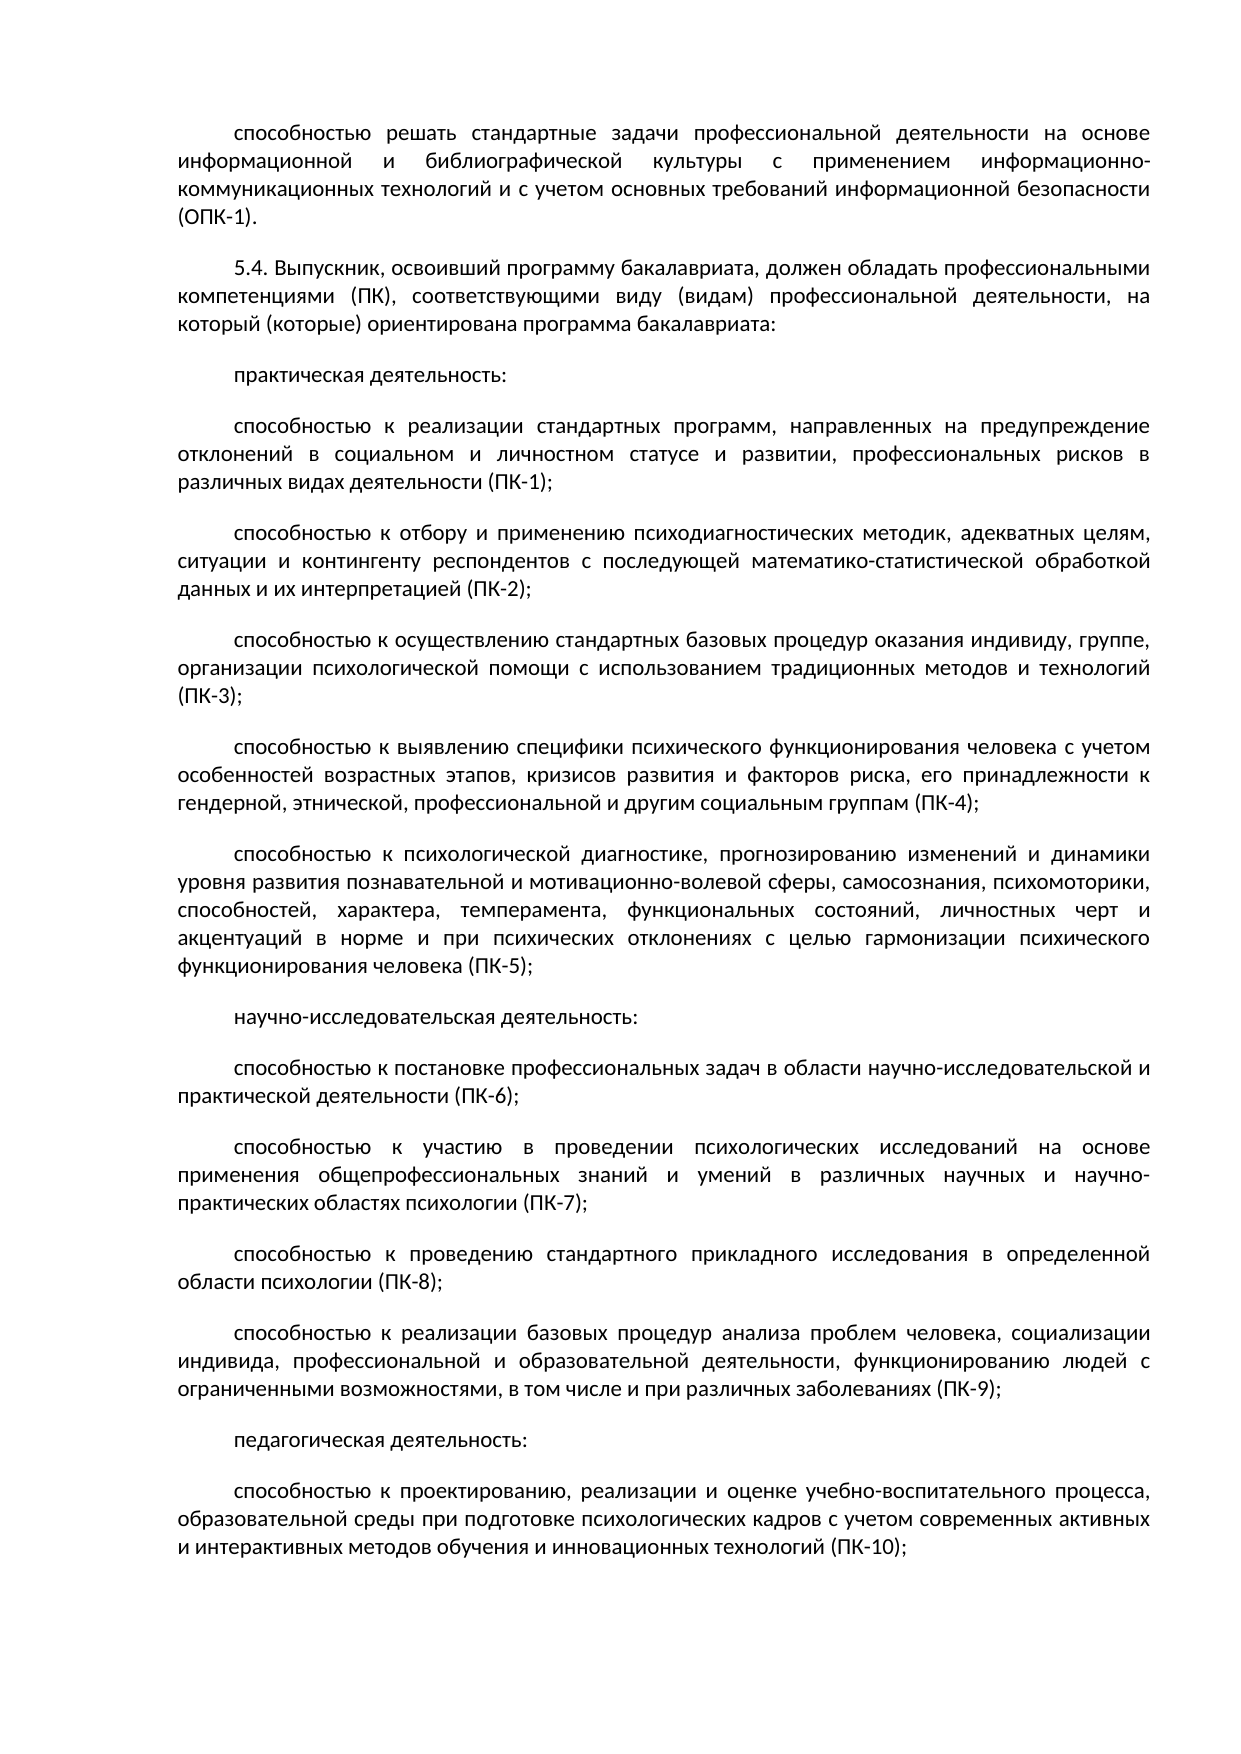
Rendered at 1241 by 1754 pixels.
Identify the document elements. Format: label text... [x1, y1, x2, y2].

text способностью к отбору и применению психодиагностических методик, адекватных целям, ситуации и контингенту респондентов с последующей математико-статистической обработкой данных и их интерпретацией (ПК-2); [177, 518, 1152, 602]
text способностью к участию в проведении психологических исследований на основе применения общепрофессиональных знаний и умений в различных научных и научно-практических областях психологии (ПК-7); [177, 1132, 1152, 1216]
text практическая деятельность: [177, 360, 1152, 388]
text способностью к осуществлению стандартных базовых процедур оказания индивиду, группе, организации психологической помощи с использованием традиционных методов и технологий (ПК-3); [177, 625, 1152, 709]
text 5.4. Выпускник, освоивший программу бакалавриата, должен обладать профессиональными компетенциями (ПК), соответствующими виду (видам) профессиональной деятельности, на который (которые) ориентирована программа бакалавриата: [177, 253, 1152, 337]
text педагогическая деятельность: [177, 1425, 1152, 1453]
text способностью к выявлению специфики психического функционирования человека с учетом особенностей возрастных этапов, кризисов развития и факторов риска, его принадлежности к гендерной, этнической, профессиональной и другим социальным группам (ПК-4); [177, 732, 1152, 816]
text способностью к реализации базовых процедур анализа проблем человека, социализации индивида, профессиональной и образовательной деятельности, функционированию людей с ограниченными возможностями, в том числе и при различных заболеваниях (ПК-9); [177, 1318, 1152, 1402]
text способностью к психологической диагностике, прогнозированию изменений и динамики уровня развития познавательной и мотивационно-волевой сферы, самосознания, психомоторики, способностей, характера, темперамента, функциональных состояний, личностных черт и акцентуаций в норме и при психических отклонениях с целью гармонизации психического функционирования человека (ПК-5); [177, 839, 1152, 979]
text способностью к проектированию, реализации и оценке учебно-воспитательного процесса, образовательной среды при подготовке психологических кадров с учетом современных активных и интерактивных методов обучения и инновационных технологий (ПК-10); [177, 1476, 1152, 1560]
text способностью к постановке профессиональных задач в области научно-исследовательской и практической деятельности (ПК-6); [177, 1053, 1152, 1109]
text способностью решать стандартные задачи профессиональной деятельности на основе информационной и библиографической культуры с применением информационно-коммуникационных технологий и с учетом основных требований информационной безопасности (ОПК-1). [177, 118, 1152, 230]
text способностью к реализации стандартных программ, направленных на предупреждение отклонений в социальном и личностном статусе и развитии, профессиональных рисков в различных видах деятельности (ПК-1); [177, 411, 1152, 495]
text научно-исследовательская деятельность: [177, 1002, 1152, 1030]
text способностью к проведению стандартного прикладного исследования в определенной области психологии (ПК-8); [177, 1239, 1152, 1295]
